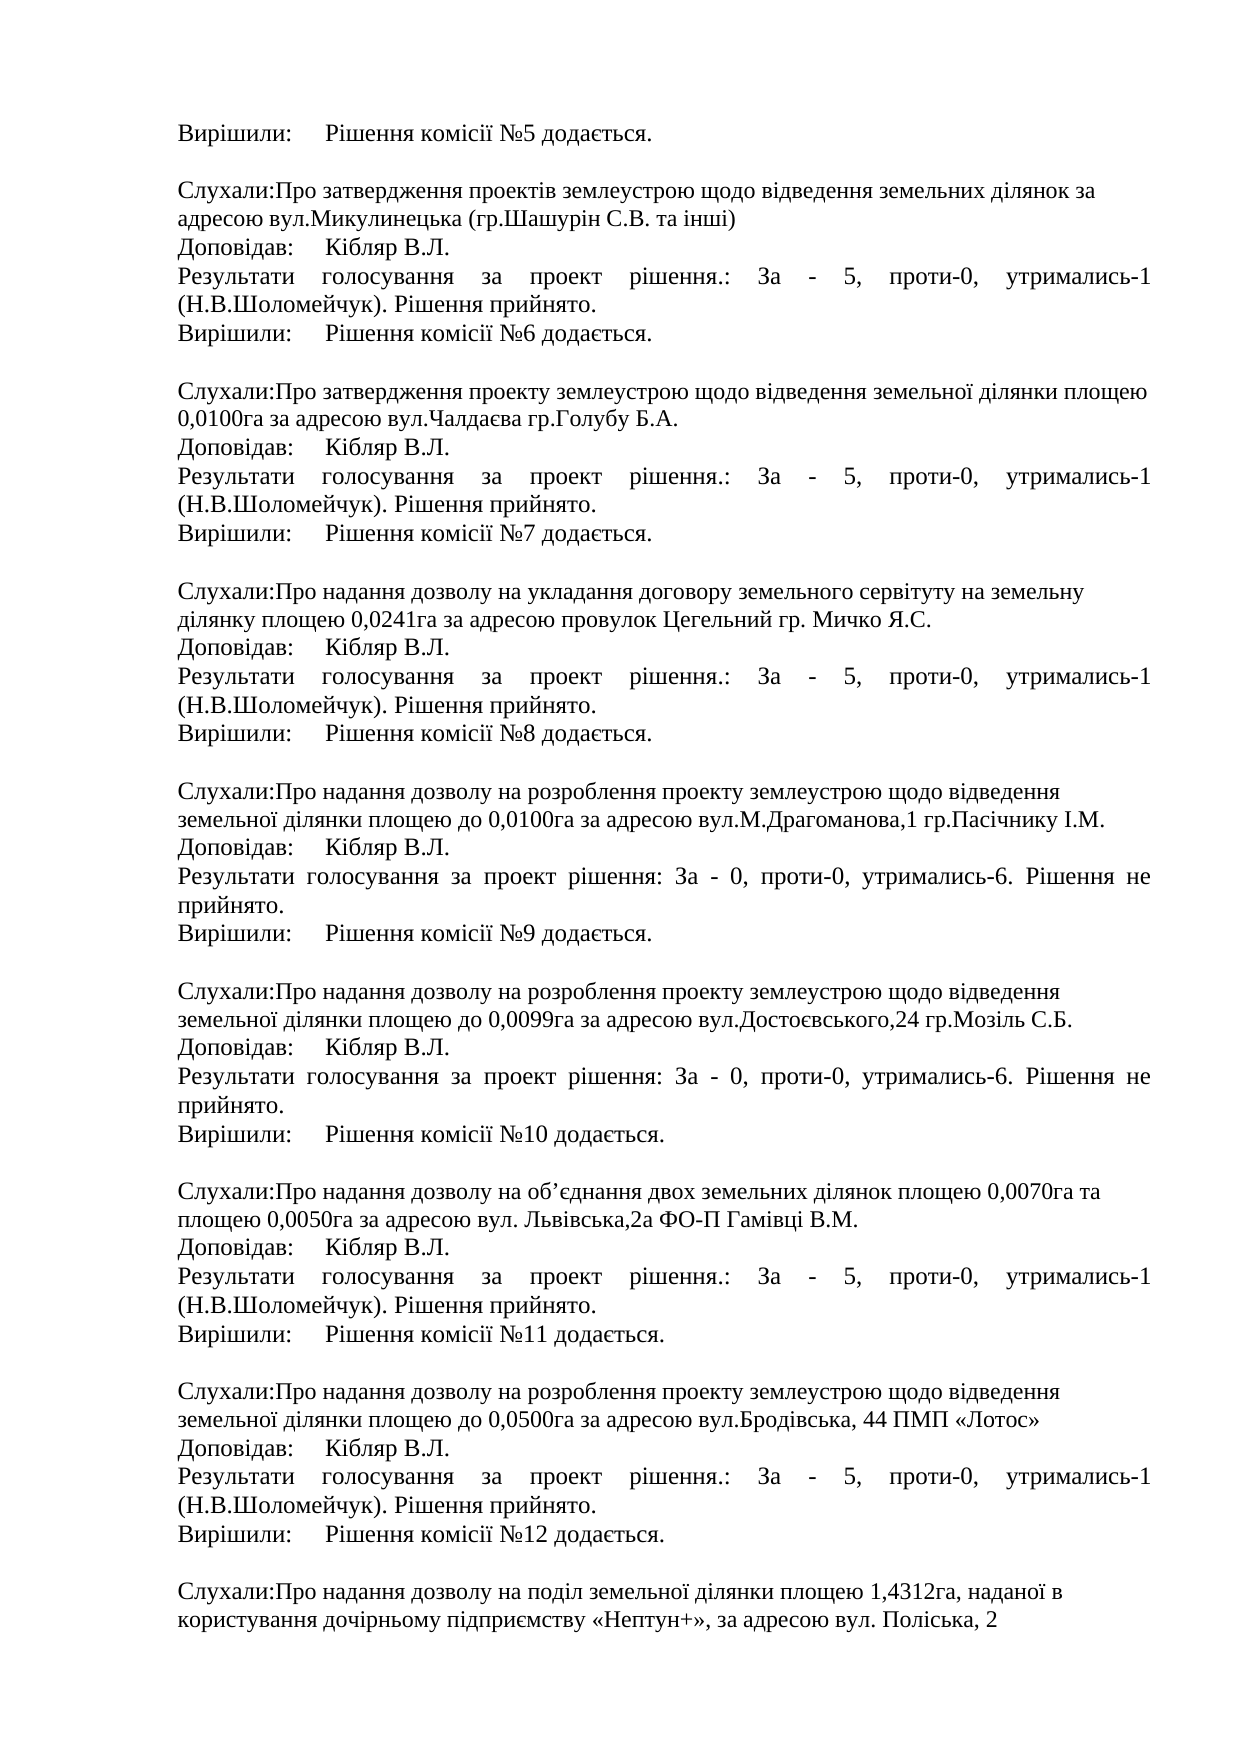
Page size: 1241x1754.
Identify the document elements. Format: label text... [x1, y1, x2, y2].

text Слухали:Про надання дозволу на розроблення проекту землеустрою щодо відведення земельної ділянки площею до 0,0099га за адресою вул.Достоєвського,24 гр.Мозіль С.Б. [177, 976, 1152, 1032]
text Вирішили: Рішення комісії №12 додається. [177, 1519, 1152, 1548]
text Вирішили: Рішення комісії №10 додається. [177, 1119, 1152, 1147]
text Вирішили: Рішення комісії №7 додається. [177, 518, 1152, 547]
text Слухали:Про надання дозволу на об’єднання двох земельних ділянок площею 0,0070га та площею 0,0050га за адресою вул. Львівська,2а ФО-П Гамівці В.М. [177, 1176, 1152, 1232]
text Доповідав: Кібляр В.Л. [177, 432, 1152, 461]
text Результати голосування за проект рішення: За - 0, проти-0, утримались-6. Рішення не прийнято. [177, 1061, 1152, 1119]
text Вирішили: Рішення комісії №9 додається. [177, 918, 1152, 947]
text Слухали:Про затвердження проекту землеустрою щодо відведення земельної ділянки площею 0,0100га за адресою вул.Чалдаєва гр.Голубу Б.А. [177, 376, 1152, 432]
text Слухали:Про надання дозволу на укладання договору земельного сервітуту на земельну ділянку площею 0,0241га за адресою провулок Цегельний гр. Мичко Я.С. [177, 576, 1152, 632]
text Результати голосування за проект рішення.: За - 5, проти-0, утримались-1 (Н.В.Шоломейчук). Рішення прийнято. [177, 661, 1152, 718]
text Доповідав: Кібляр В.Л. [177, 1032, 1152, 1061]
text Результати голосування за проект рішення.: За - 5, проти-0, утримались-1 (Н.В.Шоломейчук). Рішення прийнято. [177, 461, 1152, 518]
text Результати голосування за проект рішення.: За - 5, проти-0, утримались-1 (Н.В.Шоломейчук). Рішення прийнято. [177, 261, 1152, 318]
text Доповідав: Кібляр В.Л. [177, 632, 1152, 661]
text Слухали:Про надання дозволу на розроблення проекту землеустрою щодо відведення земельної ділянки площею до 0,0100га за адресою вул.М.Драгоманова,1 гр.Пасічнику І.М. [177, 776, 1152, 832]
text Доповідав: Кібляр В.Л. [177, 1433, 1152, 1461]
text Результати голосування за проект рішення.: За - 5, проти-0, утримались-1 (Н.В.Шоломейчук). Рішення прийнято. [177, 1261, 1152, 1319]
text Доповідав: Кібляр В.Л. [177, 1232, 1152, 1261]
text Вирішили: Рішення комісії №11 додається. [177, 1319, 1152, 1347]
text Доповідав: Кібляр В.Л. [177, 832, 1152, 861]
text Результати голосування за проект рішення: За - 0, проти-0, утримались-6. Рішення не прийнято. [177, 861, 1152, 918]
text Вирішили: Рішення комісії №8 додається. [177, 718, 1152, 747]
text Доповідав: Кібляр В.Л. [177, 232, 1152, 261]
text Результати голосування за проект рішення.: За - 5, проти-0, утримались-1 (Н.В.Шоломейчук). Рішення прийнято. [177, 1461, 1152, 1519]
text Вирішили: Рішення комісії №6 додається. [177, 318, 1152, 347]
text Вирішили: Рішення комісії №5 додається. [177, 118, 1152, 147]
text Слухали:Про надання дозволу на розроблення проекту землеустрою щодо відведення земельної ділянки площею до 0,0500га за адресою вул.Бродівська, 44 ПМП «Лотос» [177, 1376, 1152, 1433]
text Слухали:Про надання дозволу на поділ земельної ділянки площею 1,4312га, наданої в користування дочірньому підприємству «Нептун+», за адресою вул. Поліська, 2 [177, 1576, 1152, 1633]
text Слухали:Про затвердження проектів землеустрою щодо відведення земельних ділянок за адресою вул.Микулинецька (гр.Шашурін С.В. та інші) [177, 176, 1152, 232]
